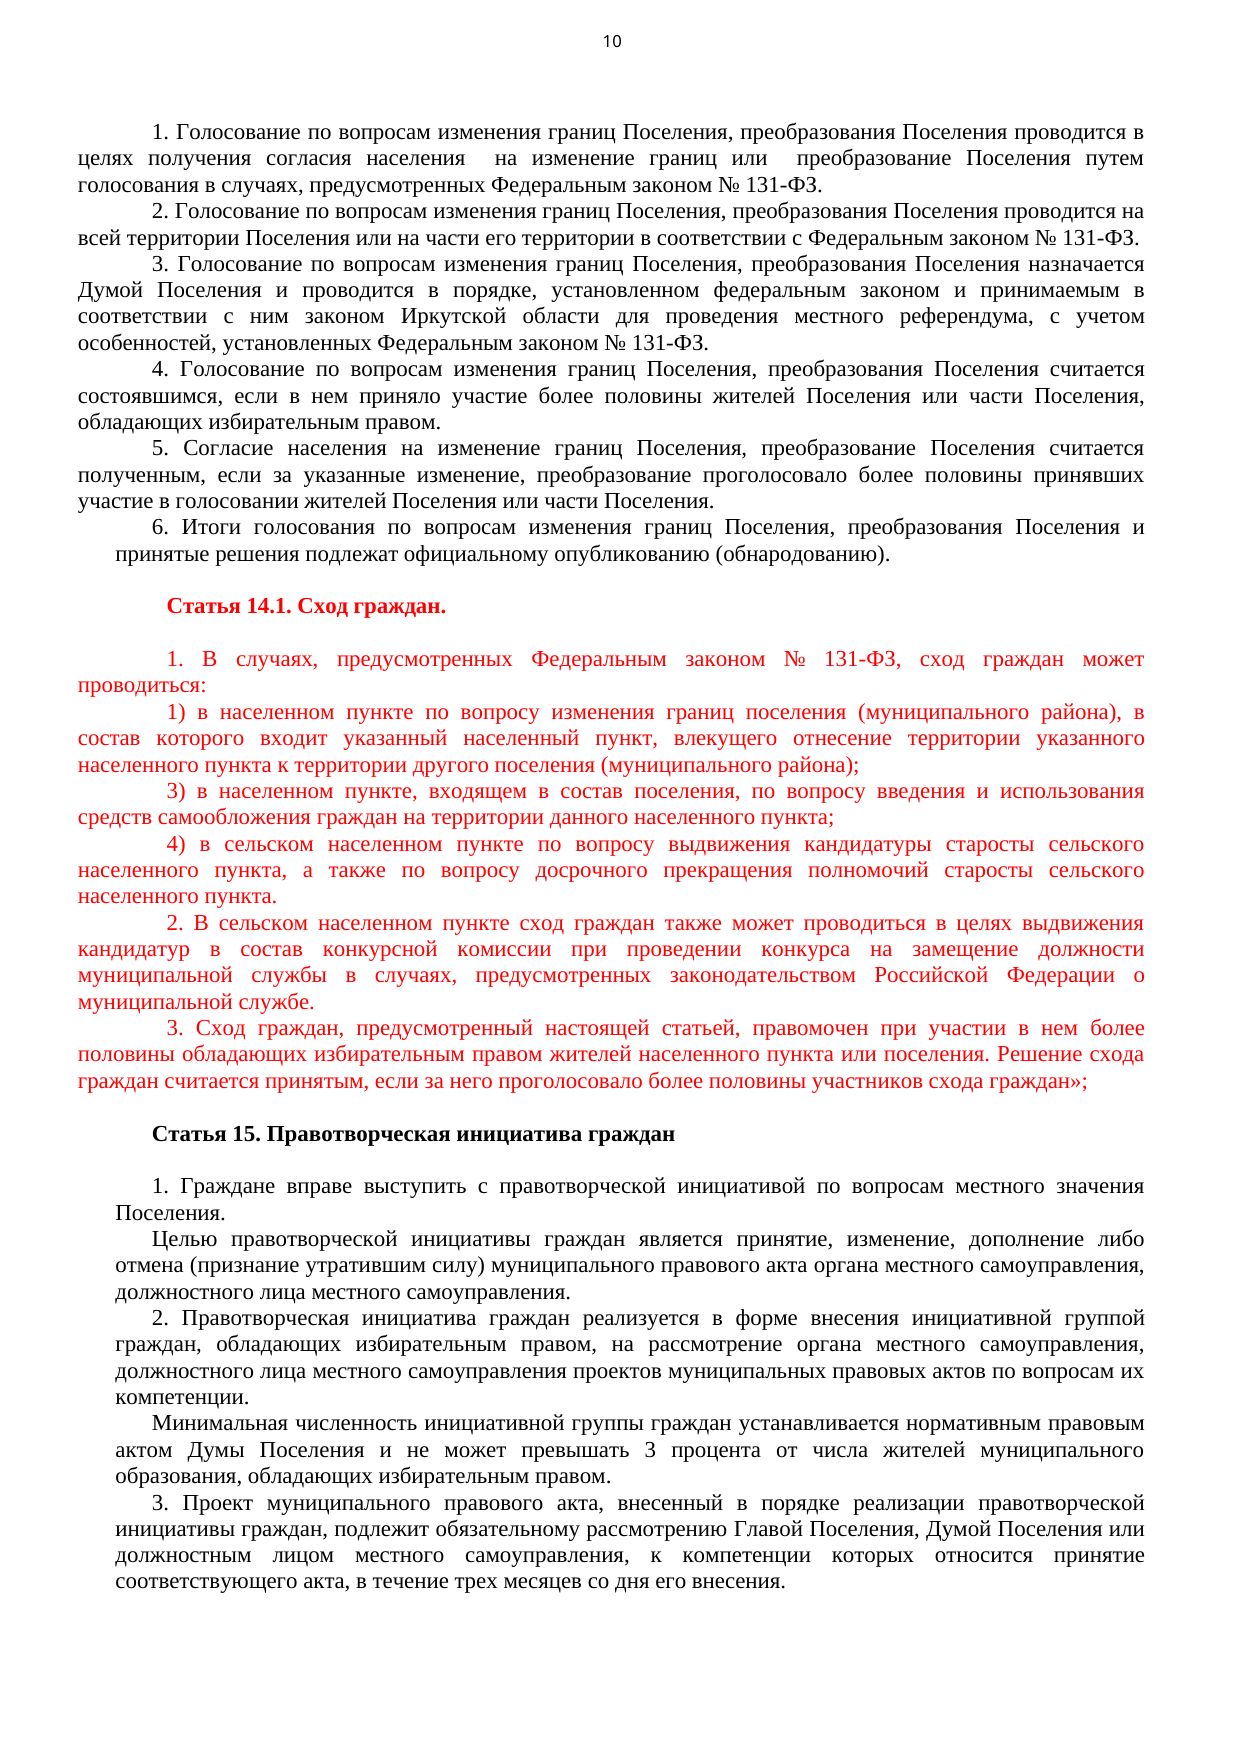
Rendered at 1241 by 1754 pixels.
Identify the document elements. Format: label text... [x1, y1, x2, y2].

text 6. Итоги голосования по вопросам изменения границ Поселения, преобразования Поселения и принятые решения подлежат официальному опубликованию (обнародованию). [115, 513, 1146, 566]
text Минимальная численность инициативной группы граждан устанавливается нормативным правовым актом Думы Поселения и не может превышать 3 процента от числа жителей муниципального образования, обладающих избирательным правом. [115, 1409, 1146, 1488]
text 5. Согласие населения на изменение границ Поселения, преобразование Поселения считается полученным, если за указанные изменение, преобразование проголосовало более половины принявших участие в голосовании жителей Поселения или части Поселения. [78, 434, 1146, 513]
text 2. Правотворческая инициатива граждан реализуется в форме внесения инициативной группой граждан, обладающих избирательным правом, на рассмотрение органа местного самоуправления, должностного лица местного самоуправления проектов муниципальных правовых актов по вопросам их компетенции. [115, 1304, 1146, 1409]
text 3. Голосование по вопросам изменения границ Поселения, преобразования Поселения назначается Думой Поселения и проводится в порядке, установленном федеральным законом и принимаемым в соответствии с ним законом Иркутской области для проведения местного референдума, с учетом особенностей, установленных Федеральным законом № 131-ФЗ. [78, 250, 1146, 355]
text 2. В сельском населенном пункте сход граждан также может проводиться в целях выдвижения кандидатур в состав конкурсной комиссии при проведении конкурса на замещение должности муниципальной службы в случаях, предусмотренных законодательством Российской Федерации о муниципальной службе. [78, 909, 1146, 1014]
text Статья 15. Правотворческая инициатива граждан [115, 1119, 1146, 1146]
text 1. В случаях, предусмотренных Федеральным законом № 131-ФЗ, сход граждан может проводиться: [78, 645, 1146, 698]
text 3. Проект муниципального правового акта, внесенный в порядке реализации правотворческой инициативы граждан, подлежит обязательному рассмотрению Главой Поселения, Думой Поселения или должностным лицом местного самоуправления, к компетенции которых относится принятие соответствующего акта, в течение трех месяцев со дня его внесения. [115, 1488, 1146, 1594]
text Целью правотворческой инициативы граждан является принятие, изменение, дополнение либо отмена (признание утратившим силу) муниципального правового акта органа местного самоуправления, должностного лица местного самоуправления. [115, 1225, 1146, 1304]
text 1) в населенном пункте по вопросу изменения границ поселения (муниципального района), в состав которого входит указанный населенный пункт, влекущего отнесение территории указанного населенного пункта к территории другого поселения (муниципального района); [78, 698, 1146, 777]
text 1. Граждане вправе выступить с правотворческой инициативой по вопросам местного значения Поселения. [115, 1172, 1146, 1225]
text Статья 14.1. Сход граждан. [78, 592, 1146, 619]
text 4. Голосование по вопросам изменения границ Поселения, преобразования Поселения считается состоявшимся, если в нем приняло участие более половины жителей Поселения или части Поселения, обладающих избирательным правом. [78, 355, 1146, 434]
text 3. Сход граждан, предусмотренный настоящей статьей, правомочен при участии в нем более половины обладающих избирательным правом жителей населенного пункта или поселения. Решение схода граждан считается принятым, если за него проголосовало более половины участников схода граждан»; [78, 1014, 1146, 1093]
text 4) в сельском населенном пункте по вопросу выдвижения кандидатуры старосты сельского населенного пункта, а также по вопросу досрочного прекращения полномочий старосты сельского населенного пункта. [78, 830, 1146, 909]
text 2. Голосование по вопросам изменения границ Поселения, преобразования Поселения проводится на всей территории Поселения или на части его территории в соответствии с Федеральным законом № 131-ФЗ. [78, 197, 1146, 250]
text 3) в населенном пункте, входящем в состав поселения, по вопросу введения и использования средств самообложения граждан на территории данного населенного пункта; [78, 777, 1146, 830]
text 1. Голосование по вопросам изменения границ Поселения, преобразования Поселения проводится в целях получения согласия населения на изменение границ или преобразование Поселения путем голосования в случаях, предусмотренных Федеральным законом № 131-ФЗ. [78, 118, 1146, 197]
